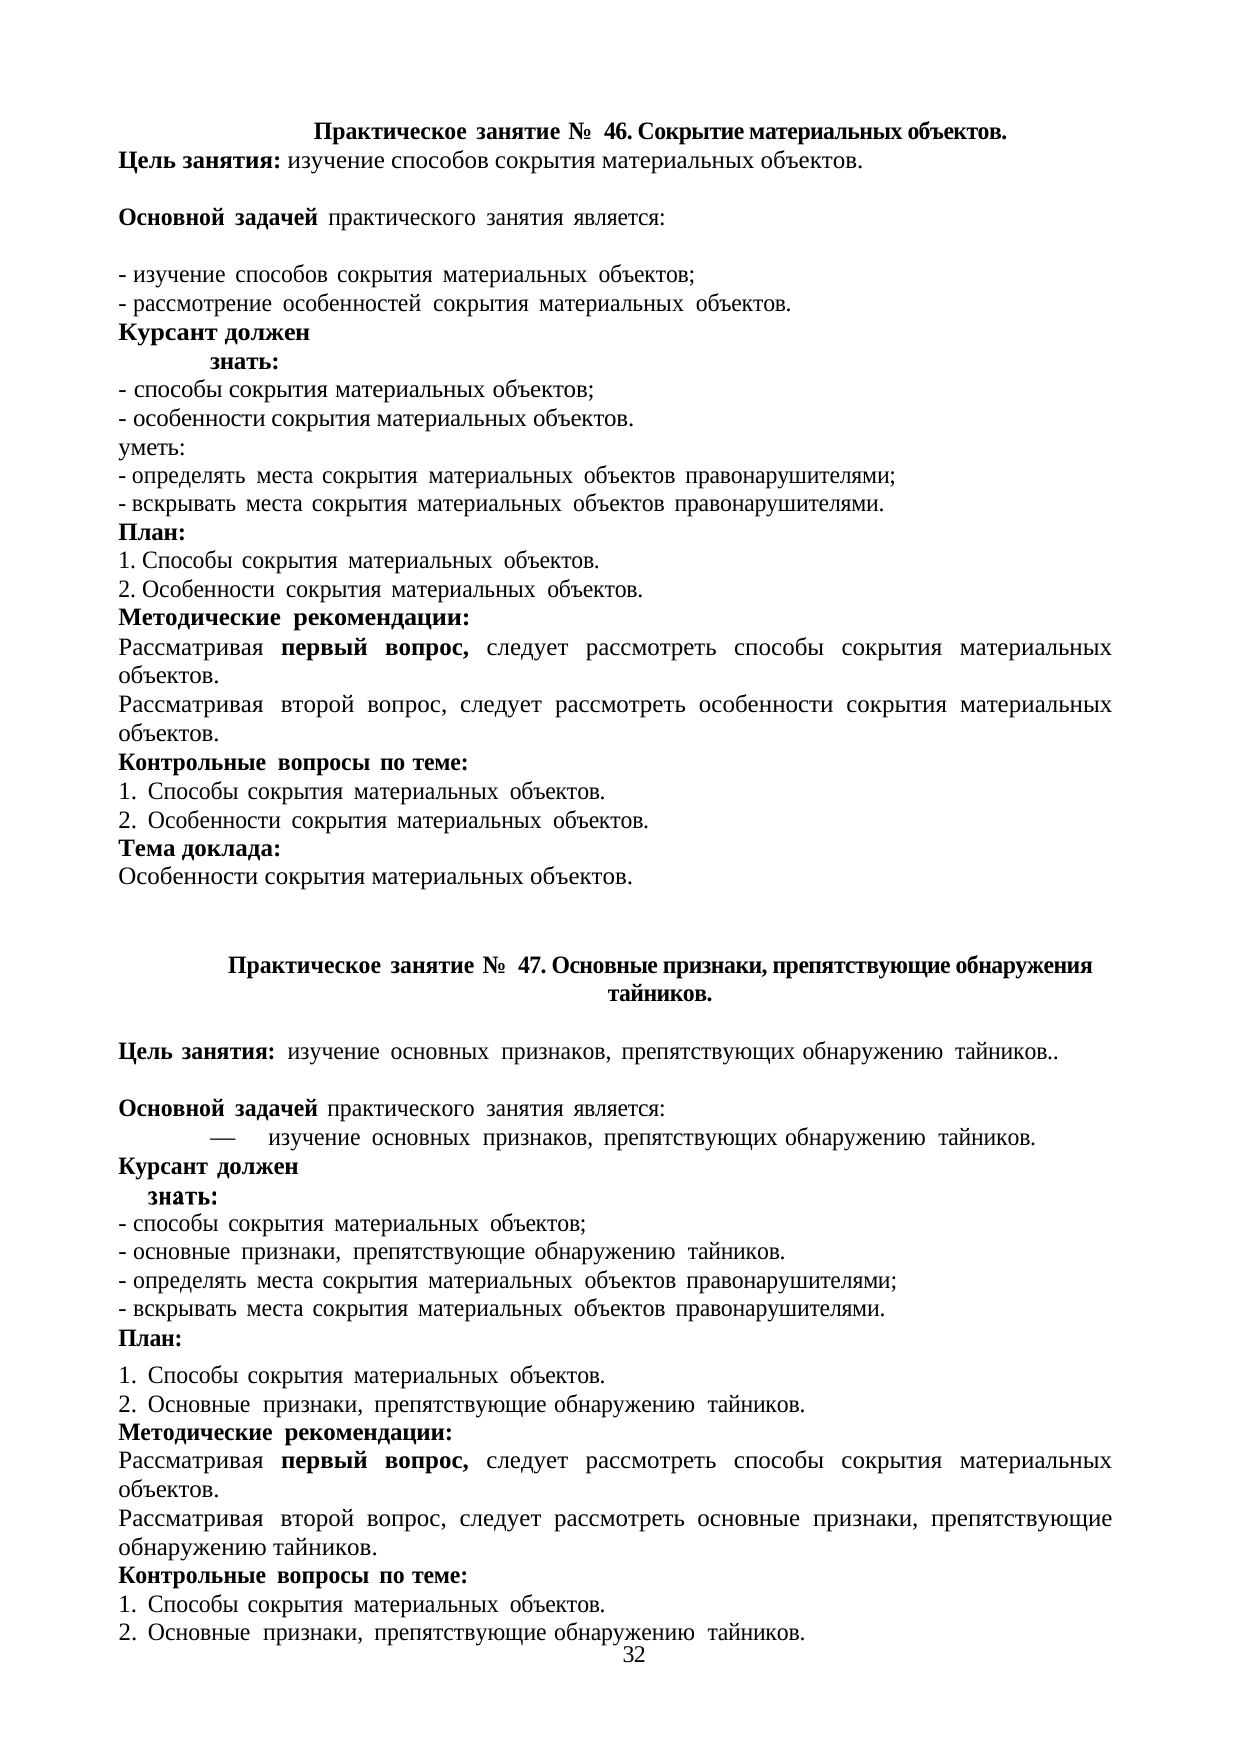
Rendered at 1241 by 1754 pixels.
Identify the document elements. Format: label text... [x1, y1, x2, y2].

list Основные признаки, препятствующие обнаружению тайников. [118, 1618, 1152, 1646]
list 2. Особенности сокрытия материальных объектов. [118, 575, 1152, 603]
list изучение способов сокрытия материальных объектов; [118, 260, 1152, 288]
text Рассматривая первый вопрос, следует рассмотреть способы сокрытия материальных объектов. [118, 1446, 1112, 1503]
text План: [118, 1323, 1152, 1351]
list Способы сокрытия материальных объектов. [118, 777, 1152, 805]
list способы сокрытия материальных объектов; [118, 1194, 1152, 1237]
text Цель занятия: изучение способов сокрытия материальных объектов. [118, 145, 1067, 174]
text Особенности сокрытия материальных объектов. [118, 862, 1152, 890]
list Особенности сокрытия материальных объектов. [118, 805, 1152, 834]
list Основные признаки, препятствующие обнаружению тайников. [118, 1389, 1152, 1418]
subtitle Методические рекомендации: [118, 1418, 1152, 1446]
list - определять места сокрытия материальных объектов правонарушителями; [118, 461, 1152, 489]
list рассмотрение особенностей сокрытия материальных объектов. [118, 288, 1152, 317]
text Тема доклада: [118, 834, 1152, 862]
text Рассматривая второй вопрос, следует рассмотреть особенности сокрытия материальных объектов. [118, 689, 1112, 747]
list основные признаки, препятствующие обнаружению тайников. [118, 1237, 1152, 1265]
text Практическое занятие № 47. Основные признаки, препятствующие обнаружения тайников. [218, 950, 1103, 1007]
list изучение основных признаков, препятствующих обнаружению тайников. [210, 1122, 1152, 1151]
list определять места сокрытия материальных объектов правонарушителями; [118, 1265, 1152, 1294]
subtitle Контрольные вопросы по теме: [118, 1561, 1152, 1589]
picture [148, 1191, 216, 1205]
text Рассматривая первый вопрос, следует рассмотреть способы сокрытия материальных объектов. [118, 632, 1112, 689]
subtitle знать: [210, 346, 1152, 375]
text Основной задачей практического занятия является: [118, 1093, 1152, 1122]
list - вскрывать места сокрытия материальных объектов правонарушителями. [118, 489, 1152, 518]
list Способы сокрытия материальных объектов. [118, 1589, 1152, 1618]
list вскрывать места сокрытия материальных объектов правонарушителями. [118, 1294, 1152, 1323]
list особенности сокрытия материальных объектов. [118, 403, 661, 432]
text Практическое занятие № 46. Сокрытие материальных объектов. [218, 116, 1103, 145]
text Курсант должен [118, 317, 1152, 346]
subtitle План: [118, 518, 1152, 546]
list уметь: [118, 432, 650, 461]
subtitle Курсант должен [118, 1151, 1152, 1180]
text Цель занятия: изучение основных признаков, препятствующих обнаружению тайников.. [118, 1036, 1152, 1065]
text Рассматривая второй вопрос, следует рассмотреть основные признаки, препятствующие обнаружению тайников. [118, 1503, 1112, 1561]
text - способы сокрытия материальных объектов; [118, 375, 1152, 403]
list 1. Способы сокрытия материальных объектов. [118, 546, 1152, 575]
subtitle Контрольные вопросы по теме: [118, 747, 1152, 776]
text Основной задачей практического занятия является: [118, 202, 1067, 231]
text Методические рекомендации: [118, 603, 1152, 632]
list Способы сокрытия материальных объектов. [118, 1360, 1152, 1389]
